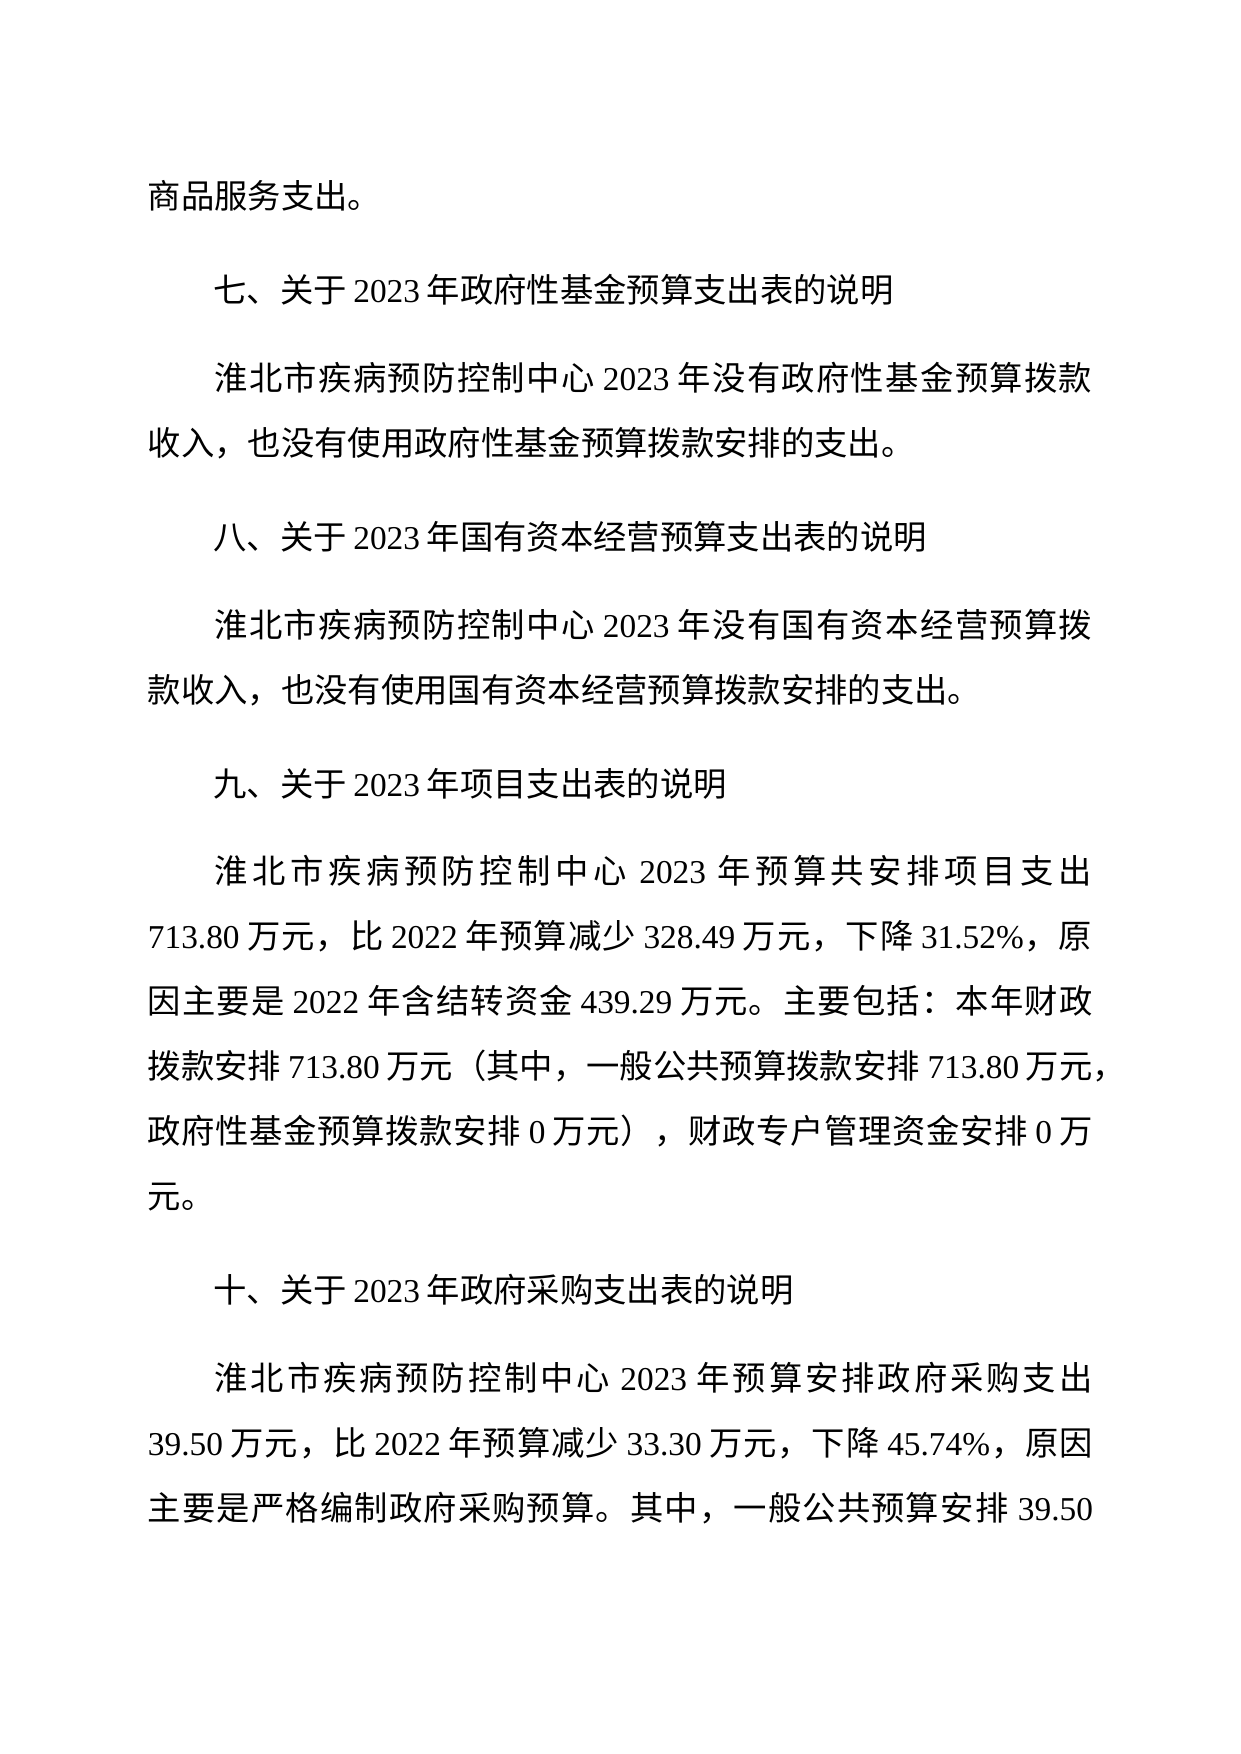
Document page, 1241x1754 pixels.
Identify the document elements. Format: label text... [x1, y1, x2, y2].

text 淮北市疾病预防控制中心2023年预算共安排项目支出713.80万元，比2022年预算减少328.49万元，下降31.52%，原因主要是2022年含结转资金439.29万元。主要包括：本年财政拨款安排713.80万元（其中，一般公共预算拨款安排713.80万元，政府性基金预算拨款安排0万元），财政专户管理资金安排0万元。 [148, 837, 1092, 1227]
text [148, 162, 1092, 227]
text 八、关于2023年国有资本经营预算支出表的说明 [148, 503, 1092, 561]
text 淮北市疾病预防控制中心2023年没有政府性基金预算拨款收入，也没有使用政府性基金预算拨款安排的支出。 [148, 344, 1092, 474]
text 九、关于2023年项目支出表的说明 [148, 749, 1092, 808]
text 七、关于2023年政府性基金预算支出表的说明 [148, 256, 1092, 314]
text 十、关于2023年政府采购支出表的说明 [148, 1256, 1092, 1314]
text 淮北市疾病预防控制中心2023年没有国有资本经营预算拨款收入，也没有使用国有资本经营预算拨款安排的支出。 [148, 590, 1092, 720]
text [148, 1344, 1092, 1539]
